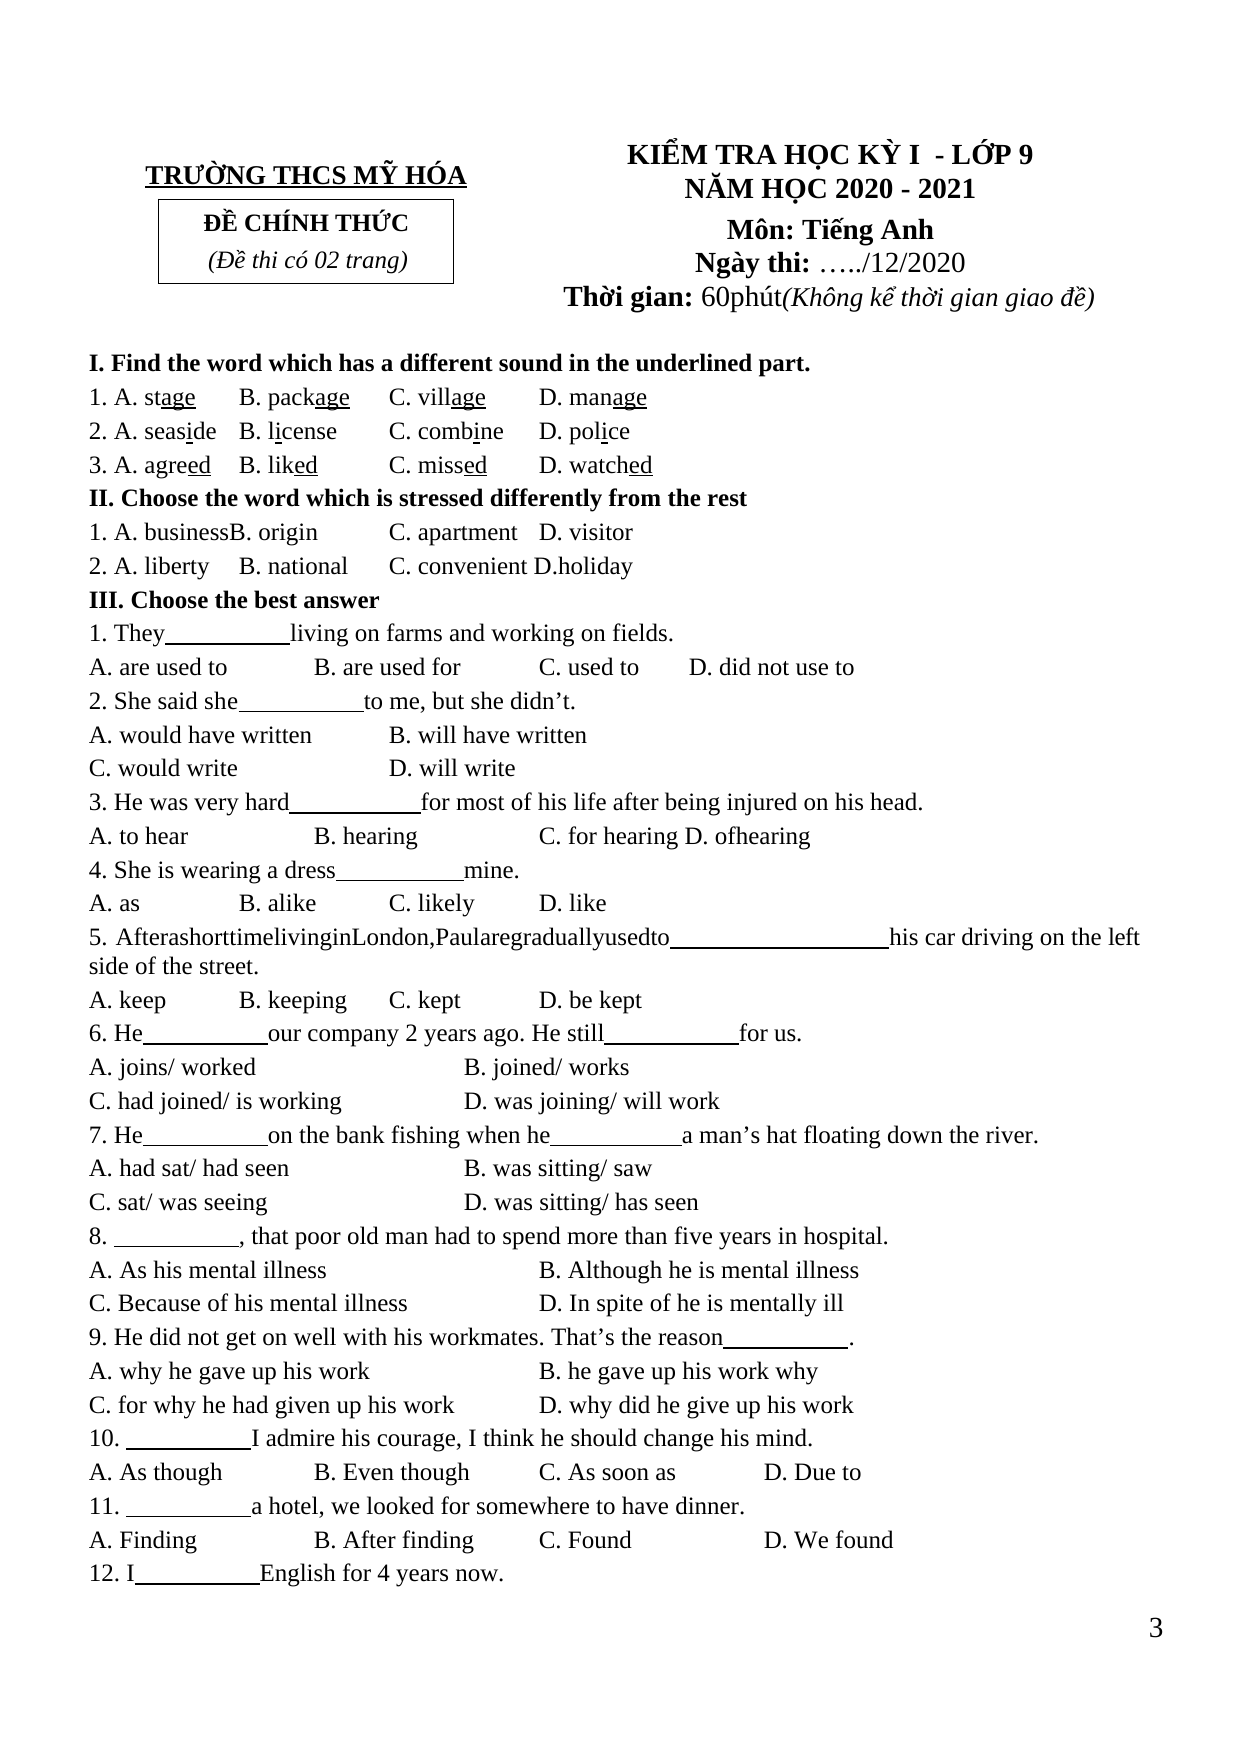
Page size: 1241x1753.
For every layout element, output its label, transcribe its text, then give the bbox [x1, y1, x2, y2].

list why he gave up his work B. he gave up his work why [88, 1356, 1163, 1385]
list joins/ worked B. joined/ works [88, 1052, 1163, 1081]
subtitle Choose the word which is stressed differently from the rest [88, 483, 1163, 512]
list A. businessB. origin C. apartment D. visitor [88, 517, 1163, 546]
list A. liberty B. national C. convenient D.holiday [88, 551, 1163, 580]
text C. had joined/ is working D. was joining/ will work [88, 1086, 1163, 1115]
list are used to B. are used for C. used to D. did not use to [88, 652, 1163, 681]
list AfterashorttimelivinginLondon,Paularegraduallyusedto his car driving on the left side of the street. [88, 922, 1152, 980]
list He our company 2 years ago. He still for us. [88, 1018, 1163, 1047]
list I admire his courage, I think he should change his mind. [88, 1423, 1163, 1452]
list I English for 4 years now. [88, 1558, 1163, 1587]
text A. keep B. keeping C. kept D. be kept [88, 985, 1163, 1013]
text C. for why he had given up his work D. why did he give up his work [88, 1390, 1163, 1418]
list Finding B. After finding C. Found D. We found [88, 1525, 1163, 1553]
list A. seaside B. license C. combine D. police [88, 416, 1163, 445]
list A. agreed B. liked C. missed D. watched [88, 450, 1163, 478]
text C. sat/ was seeing D. was sitting/ has seen [88, 1187, 1163, 1216]
list He did not get on well with his workmates. That’s the reason . [88, 1322, 1163, 1351]
list as B. alike C. likely D. like [88, 888, 1163, 917]
table_header KIỂM TRA HỌC KỲ I - LỚP 9 NĂM HỌC 2020 - 2021 Môn: Tiếng Anh Ngày thi: …../12/2020 Thời gian: 60phút(Không kể thời gian giao đề) [535, 138, 1126, 312]
list As though B. Even though C. As soon as D. Due to [88, 1457, 1163, 1486]
list He on the bank fishing when he a man’s hat floating down the river. [88, 1120, 1163, 1148]
list , that poor old man had to spend more than five years in hospital. [88, 1221, 1163, 1250]
subtitle Choose the best answer [88, 585, 1163, 613]
list a hotel, we looked for somewhere to have dinner. [88, 1491, 1163, 1520]
list She is wearing a dress mine. [88, 855, 1163, 883]
list He was very hard for most of his life after being injured on his head. [88, 787, 1163, 816]
table_header TRƯỜNG THCS MỸ HÓA [77, 138, 535, 312]
list Find the word which has a different sound in the underlined part. [88, 348, 1163, 377]
list She said she to me, but she didn’t. [88, 686, 1163, 715]
list had sat/ had seen B. was sitting/ saw [88, 1153, 1163, 1182]
text C. would write D. will write [88, 753, 1163, 782]
list They living on farms and working on fields. [88, 618, 1163, 647]
list to hear B. hearing C. for hearing D. ofhearing [88, 821, 1163, 850]
list would have written B. will have written [88, 720, 1163, 748]
list A. stage B. package C. village D. manage [88, 382, 1163, 411]
text C. Because of his mental illness D. In spite of he is mentally ill [88, 1288, 1163, 1317]
list As his mental illness B. Although he is mental illness [88, 1255, 1163, 1283]
